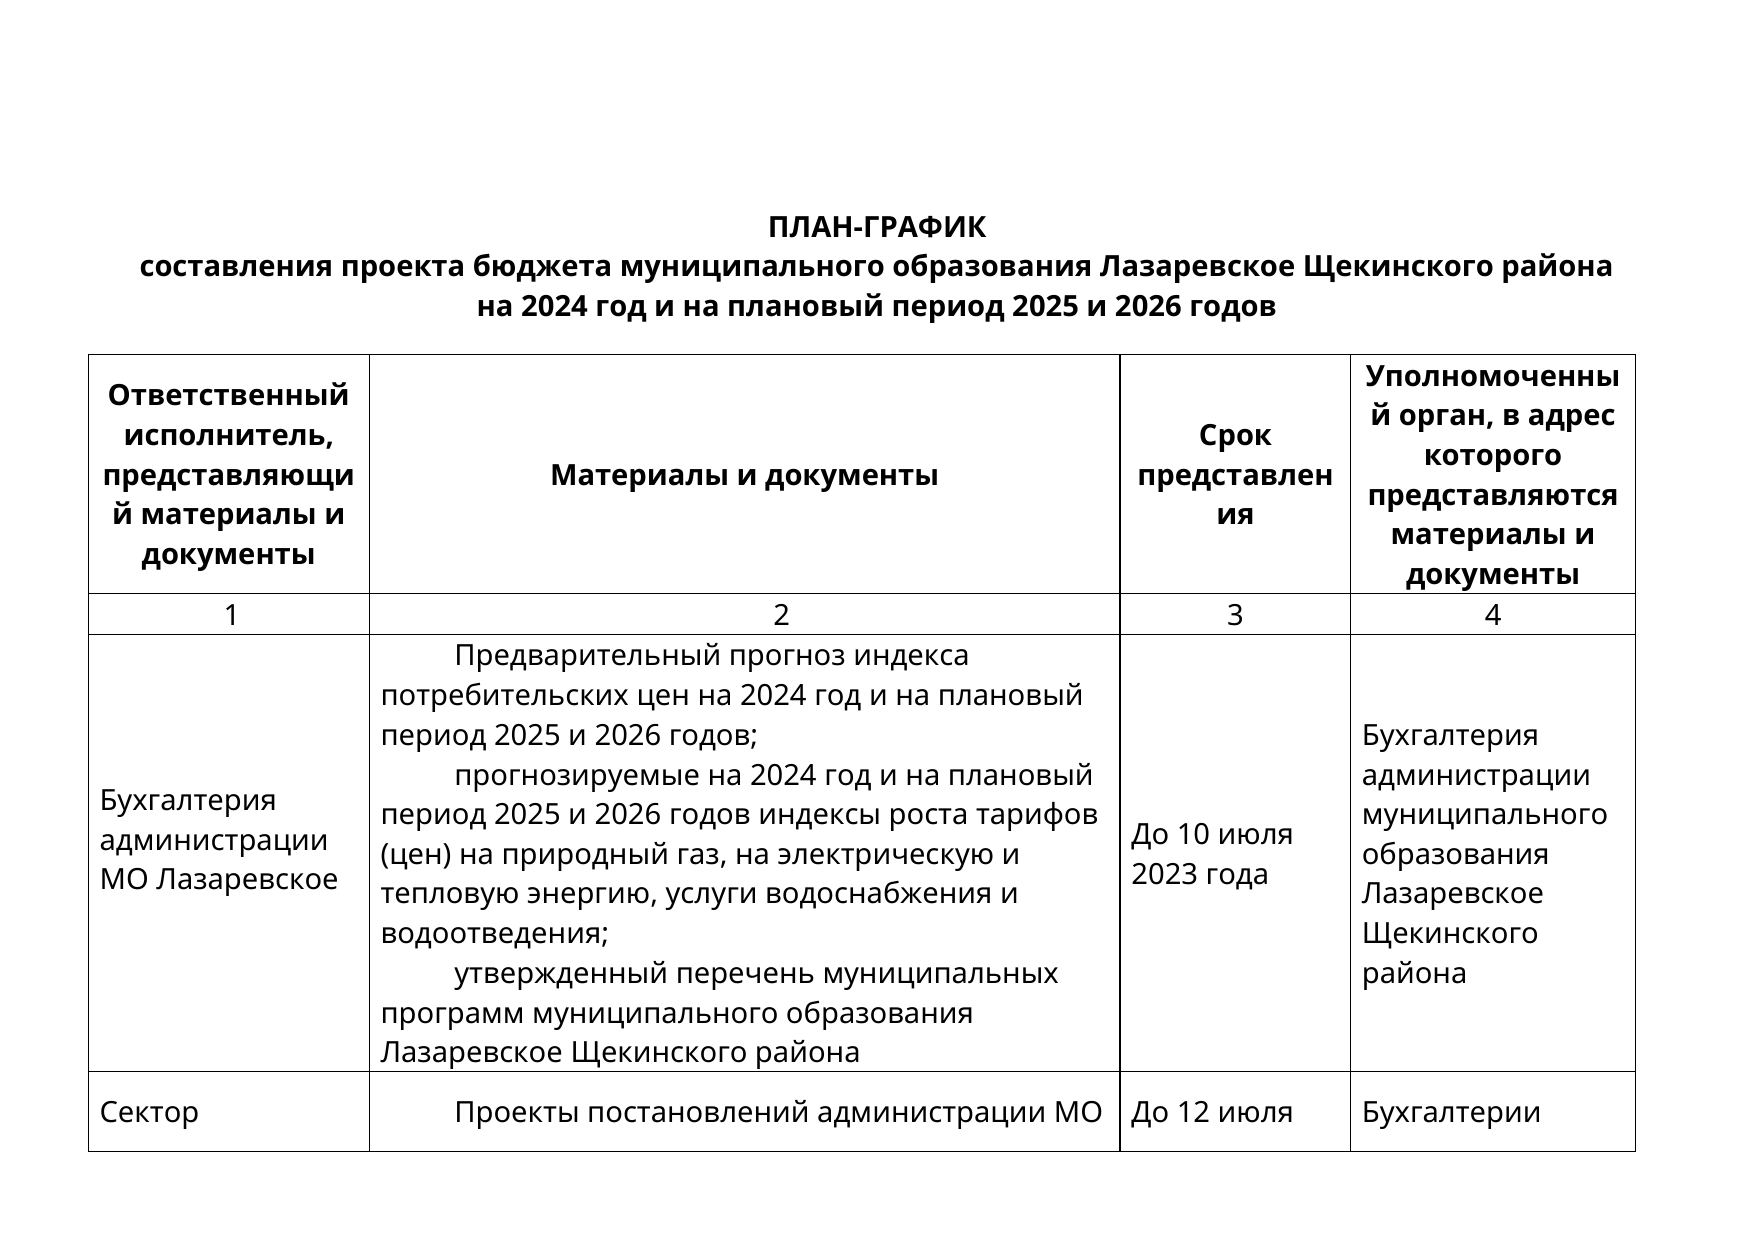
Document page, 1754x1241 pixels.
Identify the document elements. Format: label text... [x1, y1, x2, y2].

table_cell Бухгалтерия администрации МО Лазаревское [89, 635, 369, 1071]
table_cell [1121, 1072, 1350, 1151]
table_cell 3 [1121, 594, 1350, 634]
table_cell 4 [1351, 594, 1635, 634]
table_header Срок представления [1121, 355, 1350, 593]
table_cell До 10 июля 2023 года [1121, 635, 1350, 1071]
table_cell Предварительный прогноз индекса потребительских цен на 2024 год и на плановый период 2025 и 2026 годов; прогнозируемые на 2024 год и на плановый период 2025 и 2026 годов индексы роста тарифов (цен) на природный газ, на электрическую и тепловую энергию, услуги водоснабжения и водоотведения; утвержденный перечень муниципальных программ муниципального образования Лазаревское Щекинского района [370, 635, 1119, 1071]
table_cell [89, 1072, 369, 1151]
table_cell Бухгалтерия администрации муниципального образования Лазаревское Щекинского района [1351, 635, 1635, 1071]
text составления проекта бюджета муниципального образования Лазаревское Щекинского района [118, 246, 1636, 285]
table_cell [1351, 1072, 1635, 1151]
text ПЛАН-ГРАФИК [118, 206, 1636, 246]
table_cell 2 [370, 594, 1119, 634]
table_header Ответственный исполнитель, представляющий материалы и документы [89, 355, 369, 593]
table_header Уполномоченный орган, в адрес которого представляются материалы и документы [1351, 355, 1635, 593]
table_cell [370, 1072, 1119, 1151]
table_header Материалы и документы [370, 355, 1119, 593]
table_cell 1 [89, 594, 369, 634]
text на 2024 год и на плановый период 2025 и 2026 годов [118, 285, 1636, 325]
